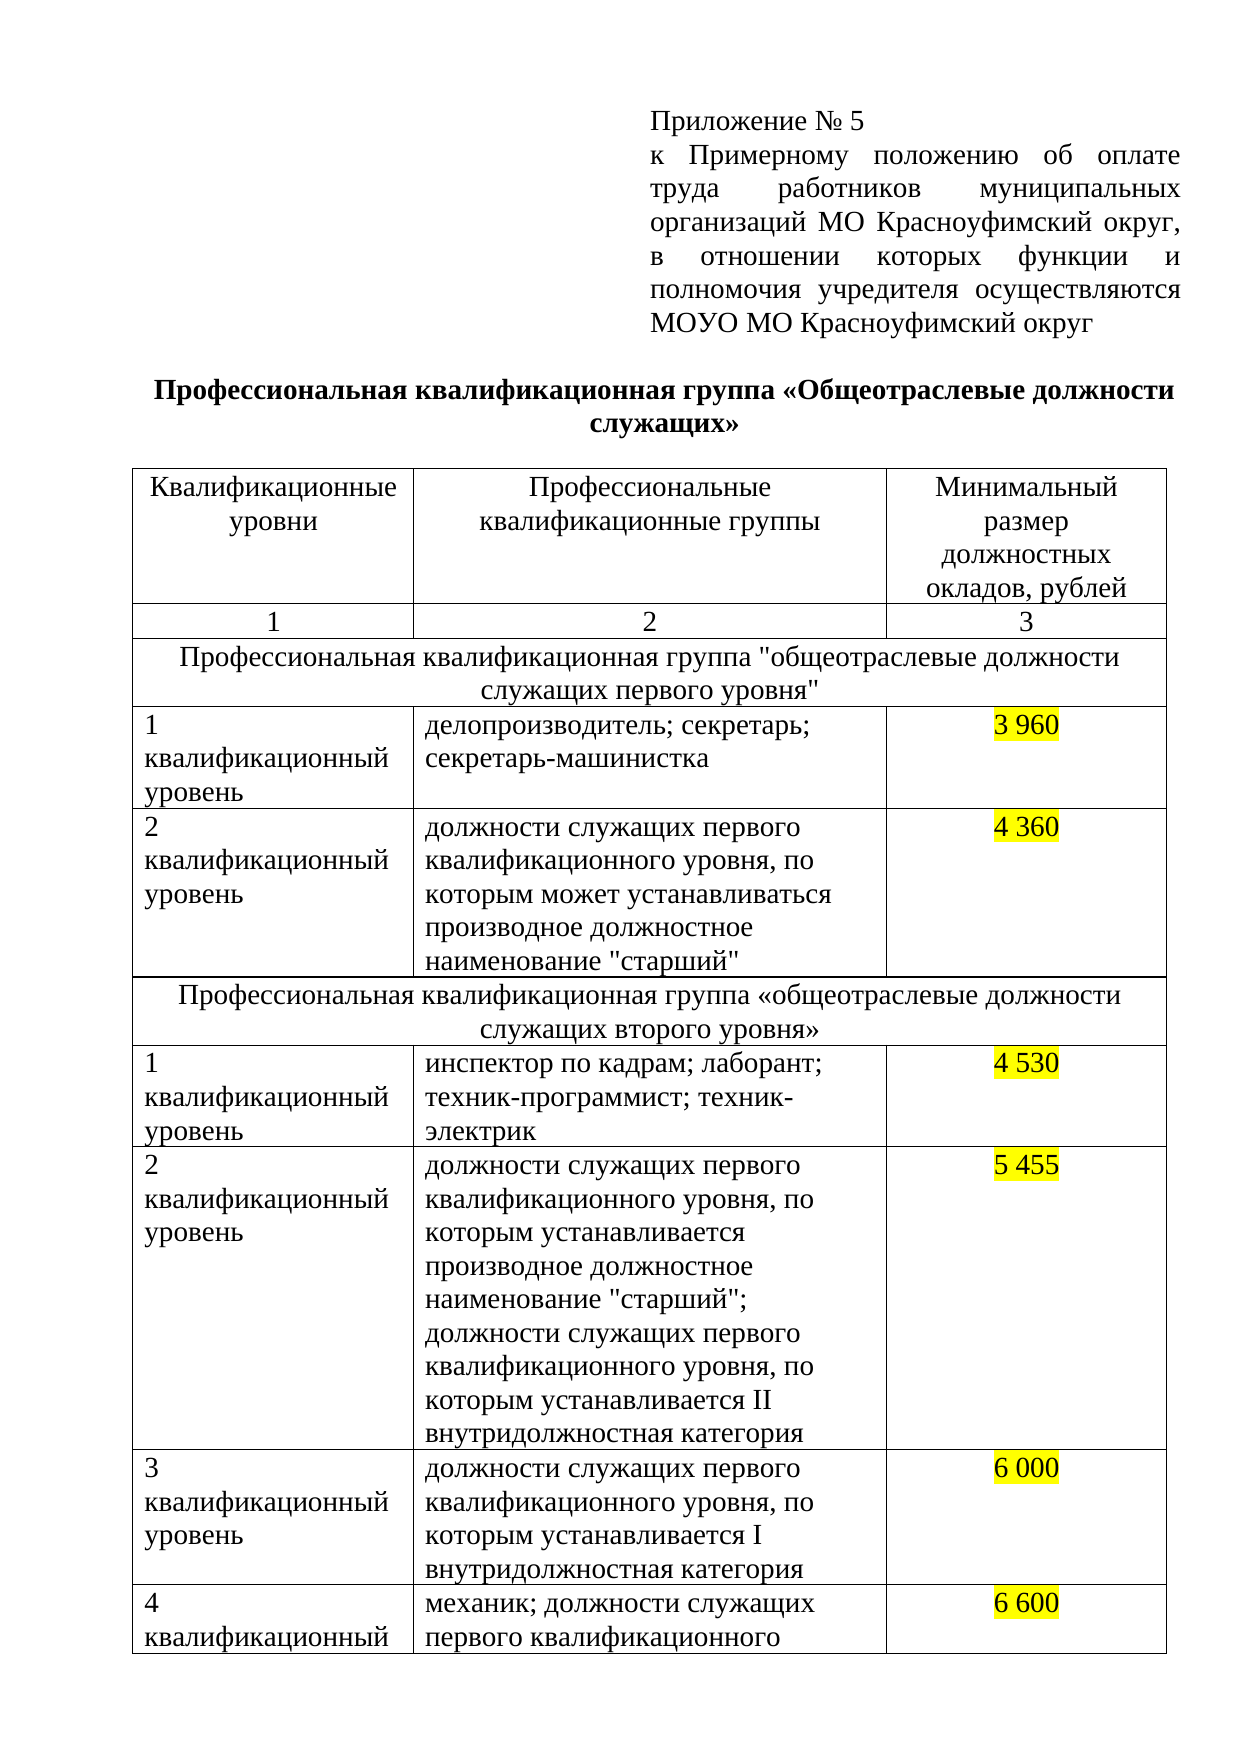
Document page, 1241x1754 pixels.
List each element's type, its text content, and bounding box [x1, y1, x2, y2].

table_cell должности служащих первого квалификационного уровня, по которым может устанавливаться производное должностное наименование "старший" [414, 809, 886, 976]
table_cell 3 квалификационный уровень [133, 1450, 413, 1584]
table_cell 1 квалификационный уровень [133, 1046, 413, 1146]
table_cell 1 квалификационный уровень [133, 707, 413, 808]
table_cell 3 [887, 604, 1166, 638]
table_cell 5 455 [887, 1147, 1166, 1449]
table_cell Профессиональная квалификационная группа «общеотраслевые должности служащих второго уровня» [133, 978, 1166, 1044]
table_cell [414, 1585, 886, 1652]
table_cell 4 530 [887, 1046, 1166, 1146]
table_cell 6 600 [887, 1585, 1166, 1652]
table_cell должности служащих первого квалификационного уровня, по которым устанавливается производное должностное наименование "старший"; должности служащих первого квалификационного уровня, по которым устанавливается II внутридолжностная категория [414, 1147, 886, 1449]
table_cell Профессиональная квалификационная группа "общеотраслевые должности служащих первого уровня" [133, 639, 1166, 706]
table_cell 2 [414, 604, 886, 638]
table_cell 2 квалификационный уровень [133, 809, 413, 976]
text Профессиональная квалификационная группа «Общеотраслевые должности служащих» [148, 372, 1181, 439]
table_cell делопроизводитель; секретарь; секретарь-машинистка [414, 707, 886, 808]
table_header Профессиональные квалификационные группы [414, 469, 886, 603]
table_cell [133, 1585, 413, 1652]
table_header Квалификационные уровни [133, 469, 413, 603]
table_cell должности служащих первого квалификационного уровня, по которым устанавливается I внутридолжностная категория [414, 1450, 886, 1584]
table_cell 4 360 [887, 809, 1166, 976]
table_cell 1 [133, 604, 413, 638]
table_cell 6 000 [887, 1450, 1166, 1584]
text к Примерному положению об оплате труда работников муниципальных организаций МО Красноуфимский округ, в отношении которых функции и полномочия учредителя осуществляются МОУО МО Красноуфимский округ [650, 137, 1181, 338]
table_cell 3 960 [887, 707, 1166, 808]
text Приложение № 5 [650, 103, 1181, 137]
table_header Минимальный размер должностных окладов, рублей [887, 469, 1166, 603]
table_cell 2 квалификационный уровень [133, 1147, 413, 1449]
table_cell инспектор по кадрам; лаборант; техник-программист; техник-электрик [414, 1046, 886, 1146]
